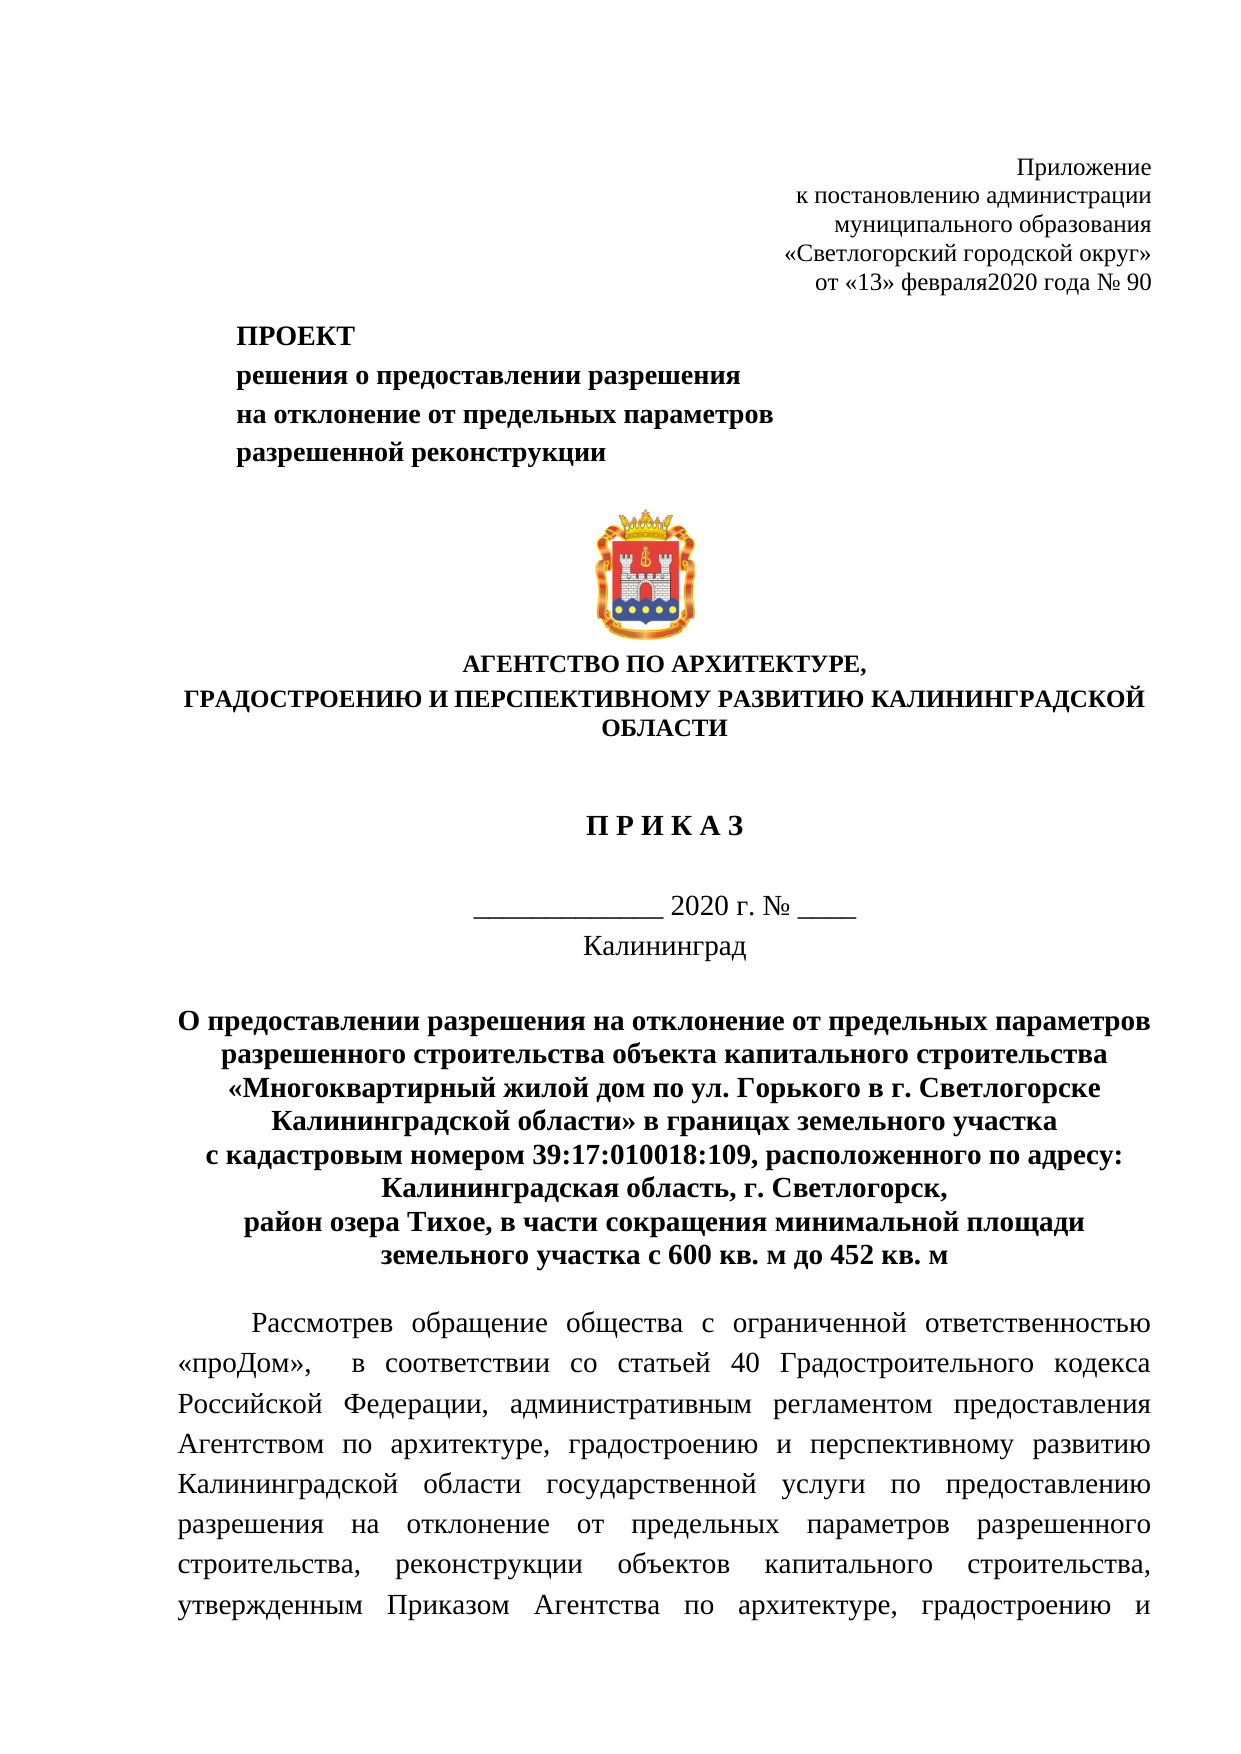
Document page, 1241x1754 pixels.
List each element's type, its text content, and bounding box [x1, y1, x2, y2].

text от «13» февраля2020 года № 90 [177, 267, 1152, 295]
text _____________ 2020 г. № ____ [177, 888, 1152, 922]
text Калининград [177, 928, 1152, 961]
text к постановлению администрации [177, 180, 1152, 209]
text «Светлогорский городской округ» [177, 238, 1152, 267]
text ГРАДОСТРОЕНИЮ И ПЕРСПЕКТИВНОМУ РАЗВИТИЮ КАЛИНИНГРАДСКОЙ ОБЛАСТИ [177, 684, 1152, 742]
text район озера Тихое, в части сокращения минимальной площади земельного участка с 600 кв. м до 452 кв. м [177, 1204, 1152, 1271]
text Приложение [177, 152, 1152, 180]
text П Р И К А З [177, 808, 1152, 842]
picture [595, 509, 696, 640]
text муниципального образования [177, 209, 1152, 238]
text О предоставлении разрешения на отклонение от предельных параметров разрешенного строительства объекта капитального строительства «Многоквартирный жилой дом по ул. Горького в г. Светлогорске Калининградской области» в границах земельного участка с кадастровым номером 39:17:010018:109, расположенного по адресу: Калининградская область, г. Светлогорск, [177, 1003, 1152, 1204]
text ПРОЕКТ [177, 319, 1152, 352]
text решения о предоставлении разрешения [177, 358, 1152, 391]
text АГЕНТСТВО ПО АРХИТЕКТУРЕ, [177, 649, 1152, 678]
text на отклонение от предельных параметров [177, 397, 1152, 429]
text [177, 1305, 1152, 1620]
text разрешенной реконструкции [177, 435, 1152, 468]
